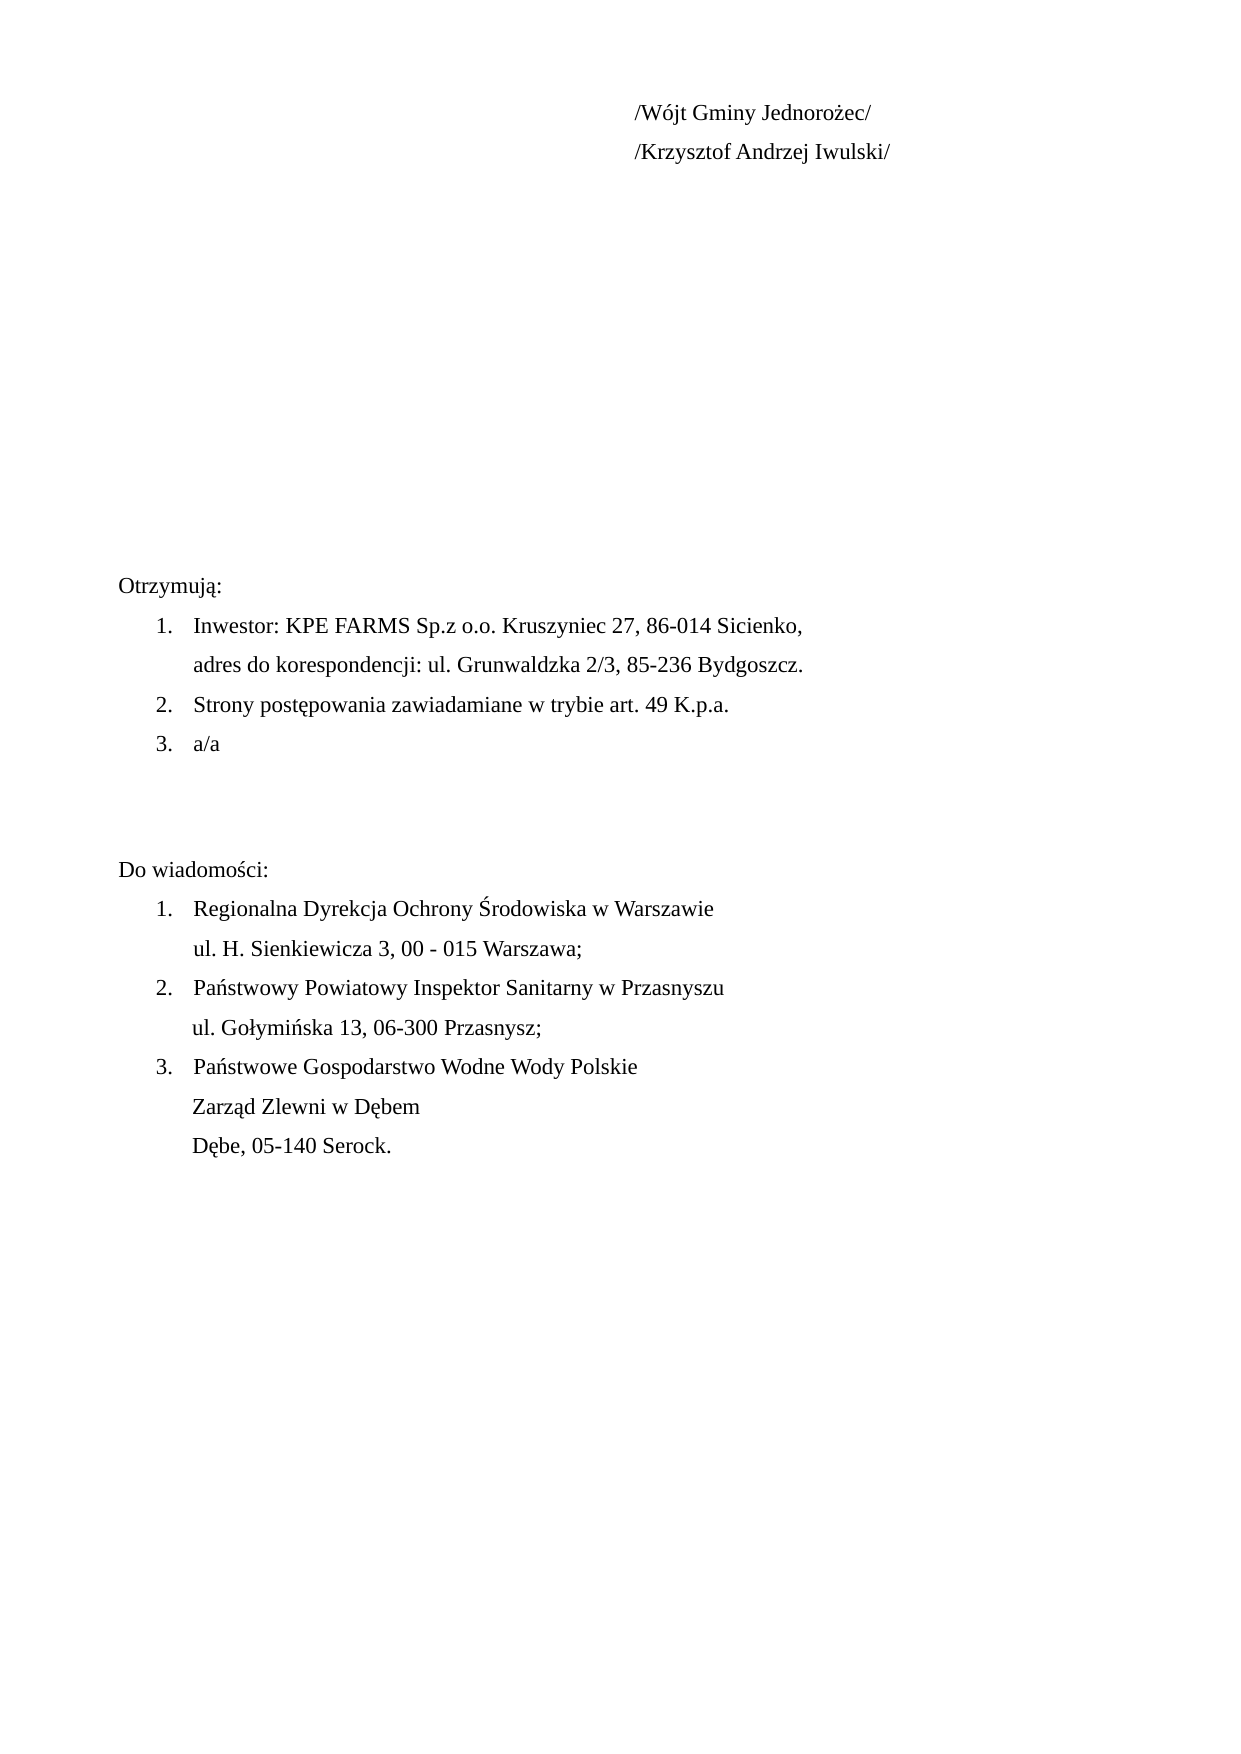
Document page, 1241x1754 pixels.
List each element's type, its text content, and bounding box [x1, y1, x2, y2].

text /Wójt Gminy Jednorożec/ [118, 98, 1122, 125]
list Zarząd Zlewni w Dębem [133, 1093, 1122, 1119]
list Państwowy Powiatowy Inspektor Sanitarny w Przasnyszu [156, 974, 1122, 1001]
text /Krzysztof Andrzej Iwulski/ [118, 138, 1122, 164]
list a/a [156, 730, 1122, 757]
list ul. Gołymińska 13, 06-300 Przasnysz; [133, 1014, 1122, 1040]
text Otrzymują: [118, 572, 1122, 599]
list Strony postępowania zawiadamiane w trybie art. 49 K.p.a. [156, 691, 1122, 717]
text Do wiadomości: [118, 856, 1122, 882]
list Inwestor: KPE FARMS Sp.z o.o. Kruszyniec 27, 86-014 Sicienko, adres do korespondencji: ul. Grunwaldzka 2/3, 85-236 Bydgoszcz. [156, 612, 1122, 678]
list Regionalna Dyrekcja Ochrony Środowiska w Warszawie [156, 895, 1122, 922]
list Państwowe Gospodarstwo Wodne Wody Polskie [156, 1053, 1122, 1080]
list Dębe, 05-140 Serock. [133, 1132, 1122, 1159]
list ul. H. Sienkiewicza 3, 00 - 015 Warszawa; [193, 935, 1122, 961]
